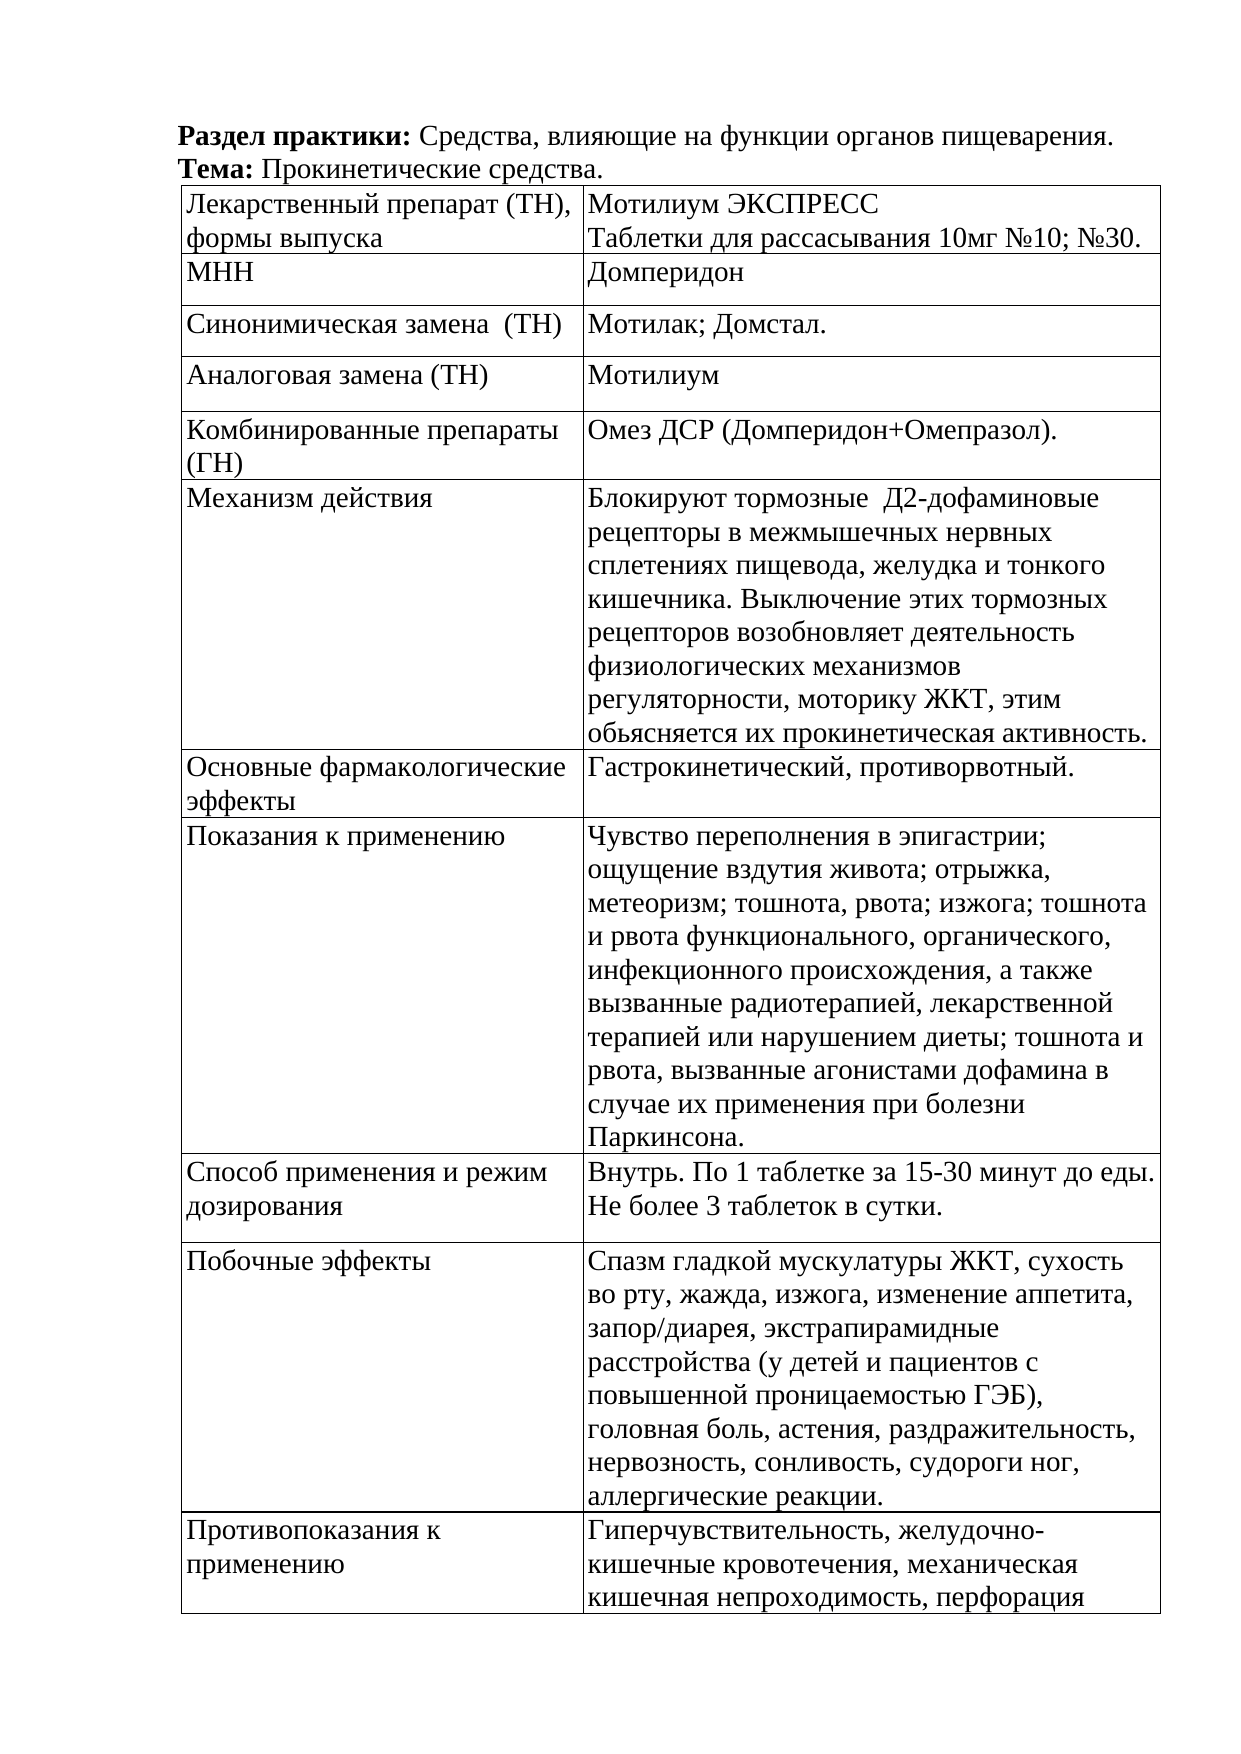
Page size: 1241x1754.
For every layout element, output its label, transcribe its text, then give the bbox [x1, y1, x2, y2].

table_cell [584, 1513, 1160, 1613]
table_cell Блокируют тормозные Д2-дофаминовые рецепторы в межмышечных нервных сплетениях пищевода, желудка и тонкого кишечника. Выключение этих тормозных рецепторов возобновляет деятельность физиологических механизмов регуляторности, моторику ЖКТ, этим обьясняется их прокинетическая активность. [584, 480, 1160, 748]
text Раздел практики: Средства, влияющие на функции органов пищеварения. [177, 118, 1152, 152]
table_cell Основные фармакологические эффекты [182, 750, 583, 817]
table_cell Гастрокинетический, противорвотный. [584, 750, 1160, 817]
table_header Мотилиум ЭКСПРЕСС Таблетки для рассасывания 10мг №10; №30. [584, 186, 1160, 253]
table_cell Чувство переполнения в эпигастрии; ощущение вздутия живота; отрыжка, метеоризм; тошнота, рвота; изжога; тошнота и рвота функционального, органического, инфекционного происхождения, а также вызванные радиотерапией, лекарственной терапией или нарушением диеты; тошнота и рвота, вызванные агонистами дофамина в случае их применения при болезни Паркинсона. [584, 818, 1160, 1153]
table_cell Механизм действия [182, 480, 583, 748]
table_cell Внутрь. По 1 таблетке за 15-30 минут до еды. Не более 3 таблеток в сутки. [584, 1154, 1160, 1242]
table_cell Способ применения и режим дозирования [182, 1154, 583, 1242]
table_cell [182, 1513, 583, 1613]
table_cell Показания к применению [182, 818, 583, 1153]
table_cell Мотилак; Домстал. [584, 306, 1160, 356]
table_cell Синонимическая замена (ТН) [182, 306, 583, 356]
text Тема: Прокинетические средства. [177, 152, 1152, 185]
table_cell Побочные эффекты [182, 1243, 583, 1511]
table_cell МНН [182, 254, 583, 305]
table_header Лекарственный препарат (ТН), формы выпуска [182, 186, 583, 253]
table_cell Спазм гладкой мускулатуры ЖКТ, сухость во рту, жажда, изжога, изменение аппетита, запор/диарея, экстрапирамидные расстройства (у детей и пациентов с повышенной проницаемостью ГЭБ), головная боль, астения, раздражительность, нервозность, сонливость, судороги ног, аллергические реакции. [584, 1243, 1160, 1511]
table_cell Омез ДСР (Домперидон+Омепразол). [584, 412, 1160, 479]
table_cell Аналоговая замена (ТН) [182, 357, 583, 411]
table_cell Домперидон [584, 254, 1160, 305]
table_cell Мотилиум [584, 357, 1160, 411]
table_cell Комбинированные препараты (ГН) [182, 412, 583, 479]
